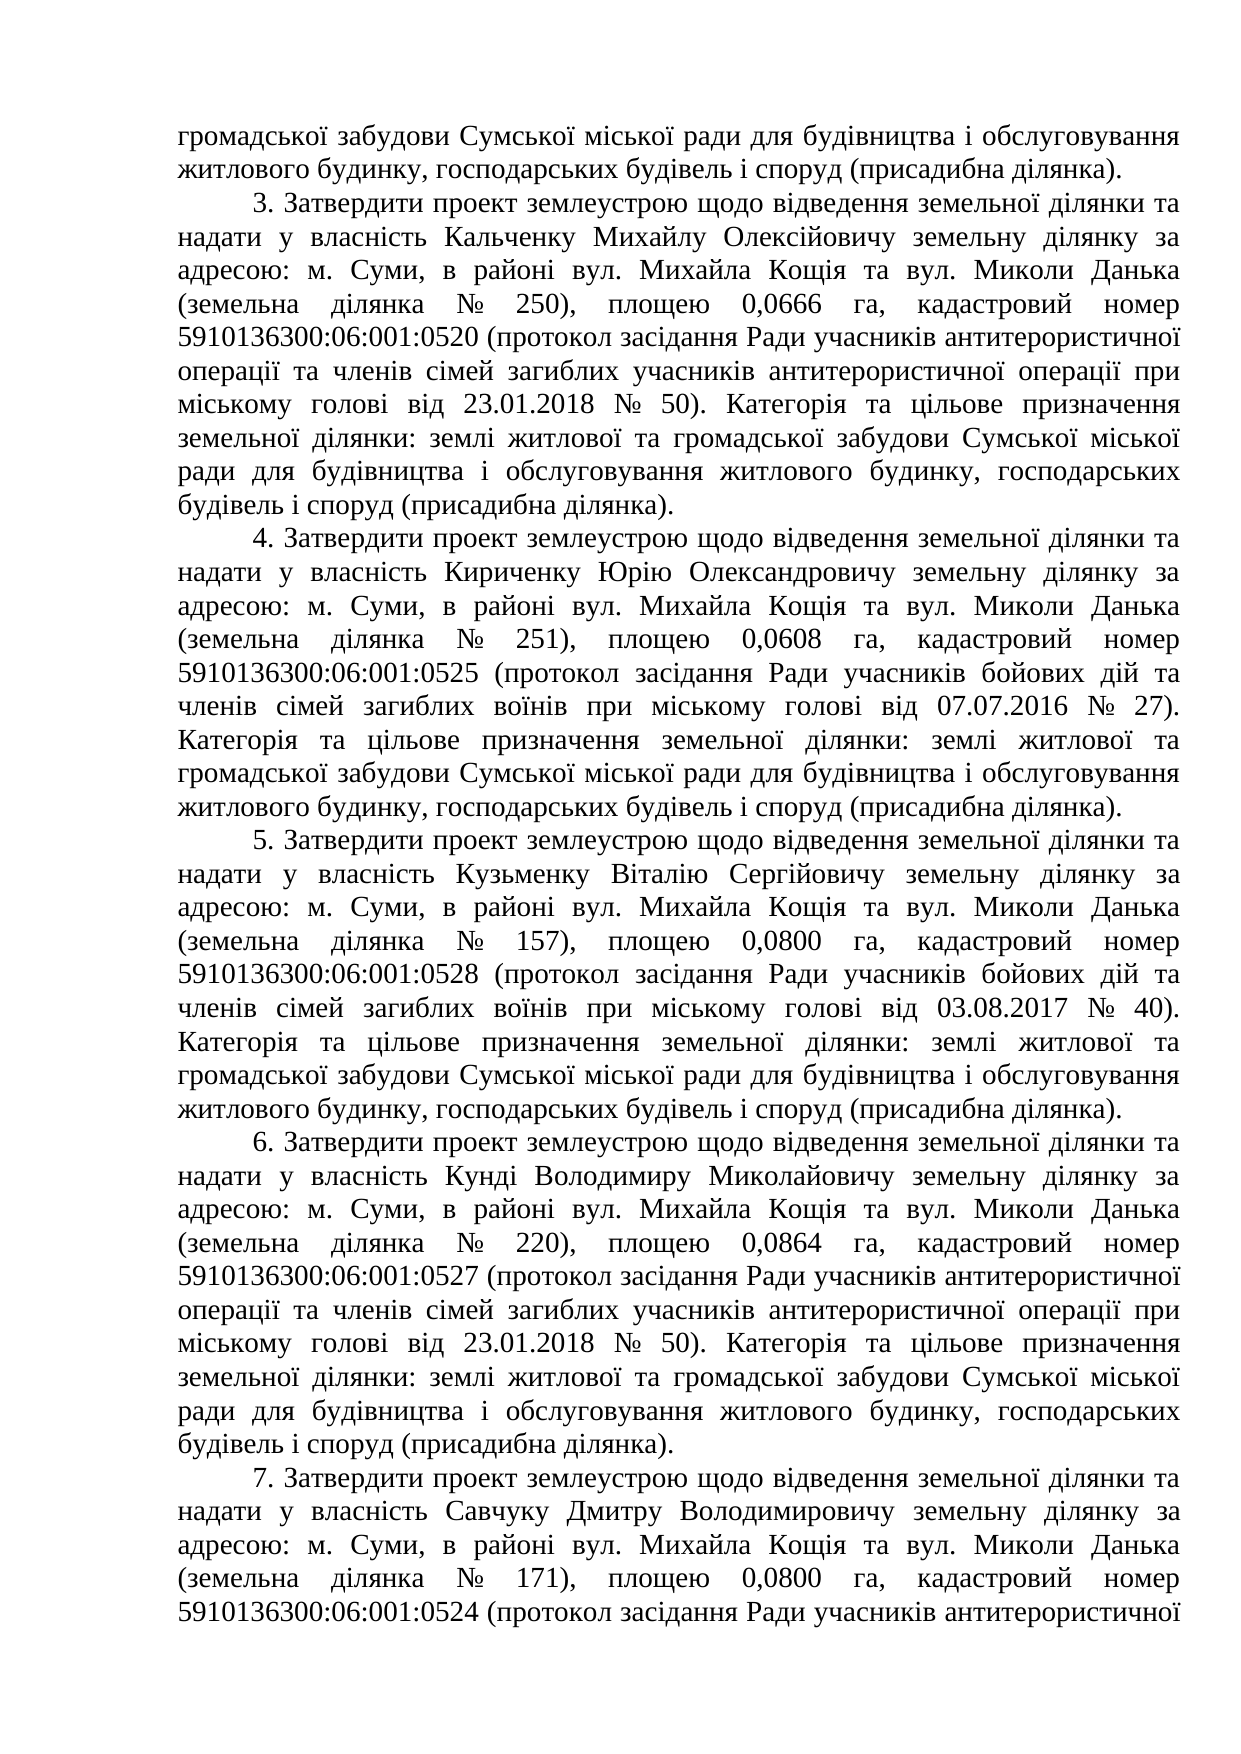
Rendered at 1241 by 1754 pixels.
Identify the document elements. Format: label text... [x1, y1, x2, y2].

text 5. Затвердити проект землеустрою щодо відведення земельної ділянки та надати у власність Кузьменку Віталію Сергійовичу земельну ділянку за адресою: м. Суми, в районі вул. Михайла Кощія та вул. Миколи Данька (земельна ділянка № 157), площею 0,0800 га, кадастровий номер 5910136300:06:001:0528 (протокол засідання Ради учасників бойових дій та членів сімей загиблих воїнів при міському голові від 03.08.2017 № 40). Категорія та цільове призначення земельної ділянки: землі житлової та громадської забудови Сумської міської ради для будівництва і обслуговування житлового будинку, господарських будівель і споруд (присадибна ділянка). [177, 822, 1181, 1124]
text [177, 118, 1181, 185]
text 4. Затвердити проект землеустрою щодо відведення земельної ділянки та надати у власність Кириченку Юрію Олександровичу земельну ділянку за адресою: м. Суми, в районі вул. Михайла Кощія та вул. Миколи Данька (земельна ділянка № 251), площею 0,0608 га, кадастровий номер 5910136300:06:001:0525 (протокол засідання Ради учасників бойових дій та членів сімей загиблих воїнів при міському голові від 07.07.2016 № 27). Категорія та цільове призначення земельної ділянки: землі житлової та громадської забудови Сумської міської ради для будівництва і обслуговування житлового будинку, господарських будівель і споруд (присадибна ділянка). [177, 521, 1181, 822]
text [177, 1460, 1181, 1627]
text 3. Затвердити проект землеустрою щодо відведення земельної ділянки та надати у власність Кальченку Михайлу Олексійовичу земельну ділянку за адресою: м. Суми, в районі вул. Михайла Кощія та вул. Миколи Данька (земельна ділянка № 250), площею 0,0666 га, кадастровий номер 5910136300:06:001:0520 (протокол засідання Ради учасників антитерористичної операції та членів сімей загиблих учасників антитерористичної операції при міському голові від 23.01.2018 № 50). Категорія та цільове призначення земельної ділянки: землі житлової та громадської забудови Сумської міської ради для будівництва і обслуговування житлового будинку, господарських будівель і споруд (присадибна ділянка). [177, 185, 1181, 521]
text 6. Затвердити проект землеустрою щодо відведення земельної ділянки та надати у власність Кунді Володимиру Миколайовичу земельну ділянку за адресою: м. Суми, в районі вул. Михайла Кощія та вул. Миколи Данька (земельна ділянка № 220), площею 0,0864 га, кадастровий номер 5910136300:06:001:0527 (протокол засідання Ради учасників антитерористичної операції та членів сімей загиблих учасників антитерористичної операції при міському голові від 23.01.2018 № 50). Категорія та цільове призначення земельної ділянки: землі житлової та громадської забудови Сумської міської ради для будівництва і обслуговування житлового будинку, господарських будівель і споруд (присадибна ділянка). [177, 1124, 1181, 1460]
